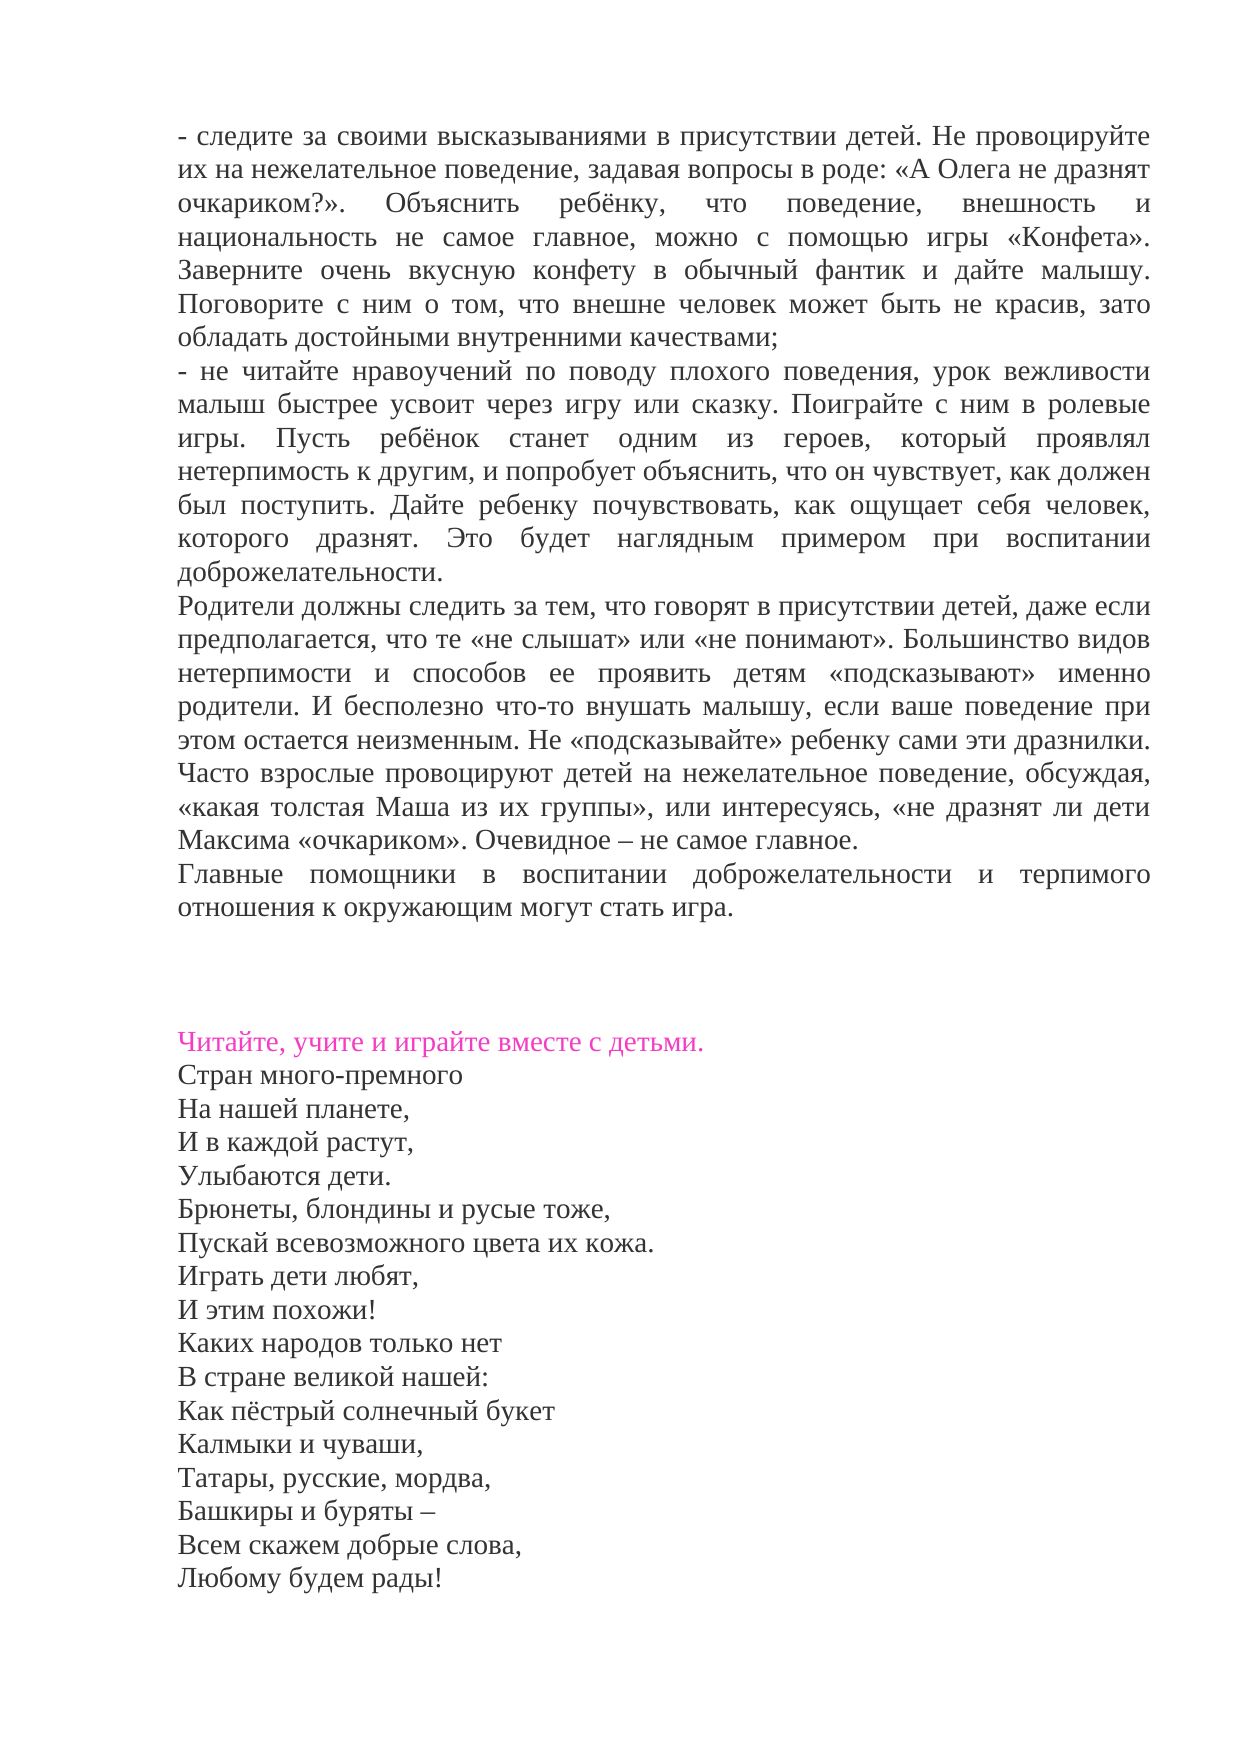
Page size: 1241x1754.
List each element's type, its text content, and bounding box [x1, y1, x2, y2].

text Родители должны следить за тем, что говорят в присутствии детей, даже если предполагается, что те «не слышат» или «не понимают». Большинство видов нетерпимости и способов ее проявить детям «подсказывают» именно родители. И бесполезно что-то внушать малышу, если ваше поведение при этом остается неизменным. Не «подсказывайте» ребенку сами эти дразнилки. Часто взрослые провоцируют детей на нежелательное поведение, обсуждая, «какая толстая Маша из их группы», или интересуясь, «не дразнят ли дети Максима «очкариком». Очевидное – не самое главное. [177, 588, 1152, 856]
text - не читайте нравоучений по поводу плохого поведения, урок вежливости малыш быстрее усвоит через игру или сказку. Поиграйте с ним в ролевые игры. Пусть ребёнок станет одним из героев, который проявлял нетерпимость к другим, и попробует объяснить, что он чувствует, как должен был поступить. Дайте ребенку почувствовать, как ощущает себя человек, которого дразнят. Это будет наглядным примером при воспитании доброжелательности. [177, 353, 1152, 588]
text Татары, русские, мордва, [177, 1460, 1152, 1493]
text Как пёстрый солнечный букет [177, 1393, 1152, 1426]
text Всем скажем добрые слова, [177, 1527, 1152, 1560]
text Любому будем рады! [177, 1560, 1152, 1594]
text Пускай всевозможного цвета их кожа. [177, 1225, 1152, 1258]
text Каких народов только нет [177, 1326, 1152, 1359]
text Калмыки и чуваши, [177, 1426, 1152, 1460]
text Играть дети любят, [177, 1258, 1152, 1292]
text И в каждой растут, [177, 1124, 1152, 1158]
text На нашей планете, [177, 1091, 1152, 1124]
text Читайте, учите и играйте вместе с детьми. [177, 1024, 1152, 1057]
text И этим похожи! [177, 1292, 1152, 1326]
text Главные помощники в воспитании доброжелательности и терпимого отношения к окружающим могут стать игра. [177, 856, 1152, 923]
text Стран много-премного [177, 1057, 1152, 1091]
text - следите за своими высказываниями в присутствии детей. Не провоцируйте их на нежелательное поведение, задавая вопросы в роде: «А Олега не дразнят очкариком?». Объяснить ребёнку, что поведение, внешность и национальность не самое главное, можно с помощью игры «Конфета». Заверните очень вкусную конфету в обычный фантик и дайте малышу. Поговорите с ним о том, что внешне человек может быть не красив, зато обладать достойными внутренними качествами; [177, 118, 1152, 353]
text Башкиры и буряты – [177, 1493, 1152, 1527]
text Брюнеты, блондины и русые тоже, [177, 1191, 1152, 1225]
text В стране великой нашей: [177, 1359, 1152, 1393]
text Улыбаются дети. [177, 1158, 1152, 1191]
